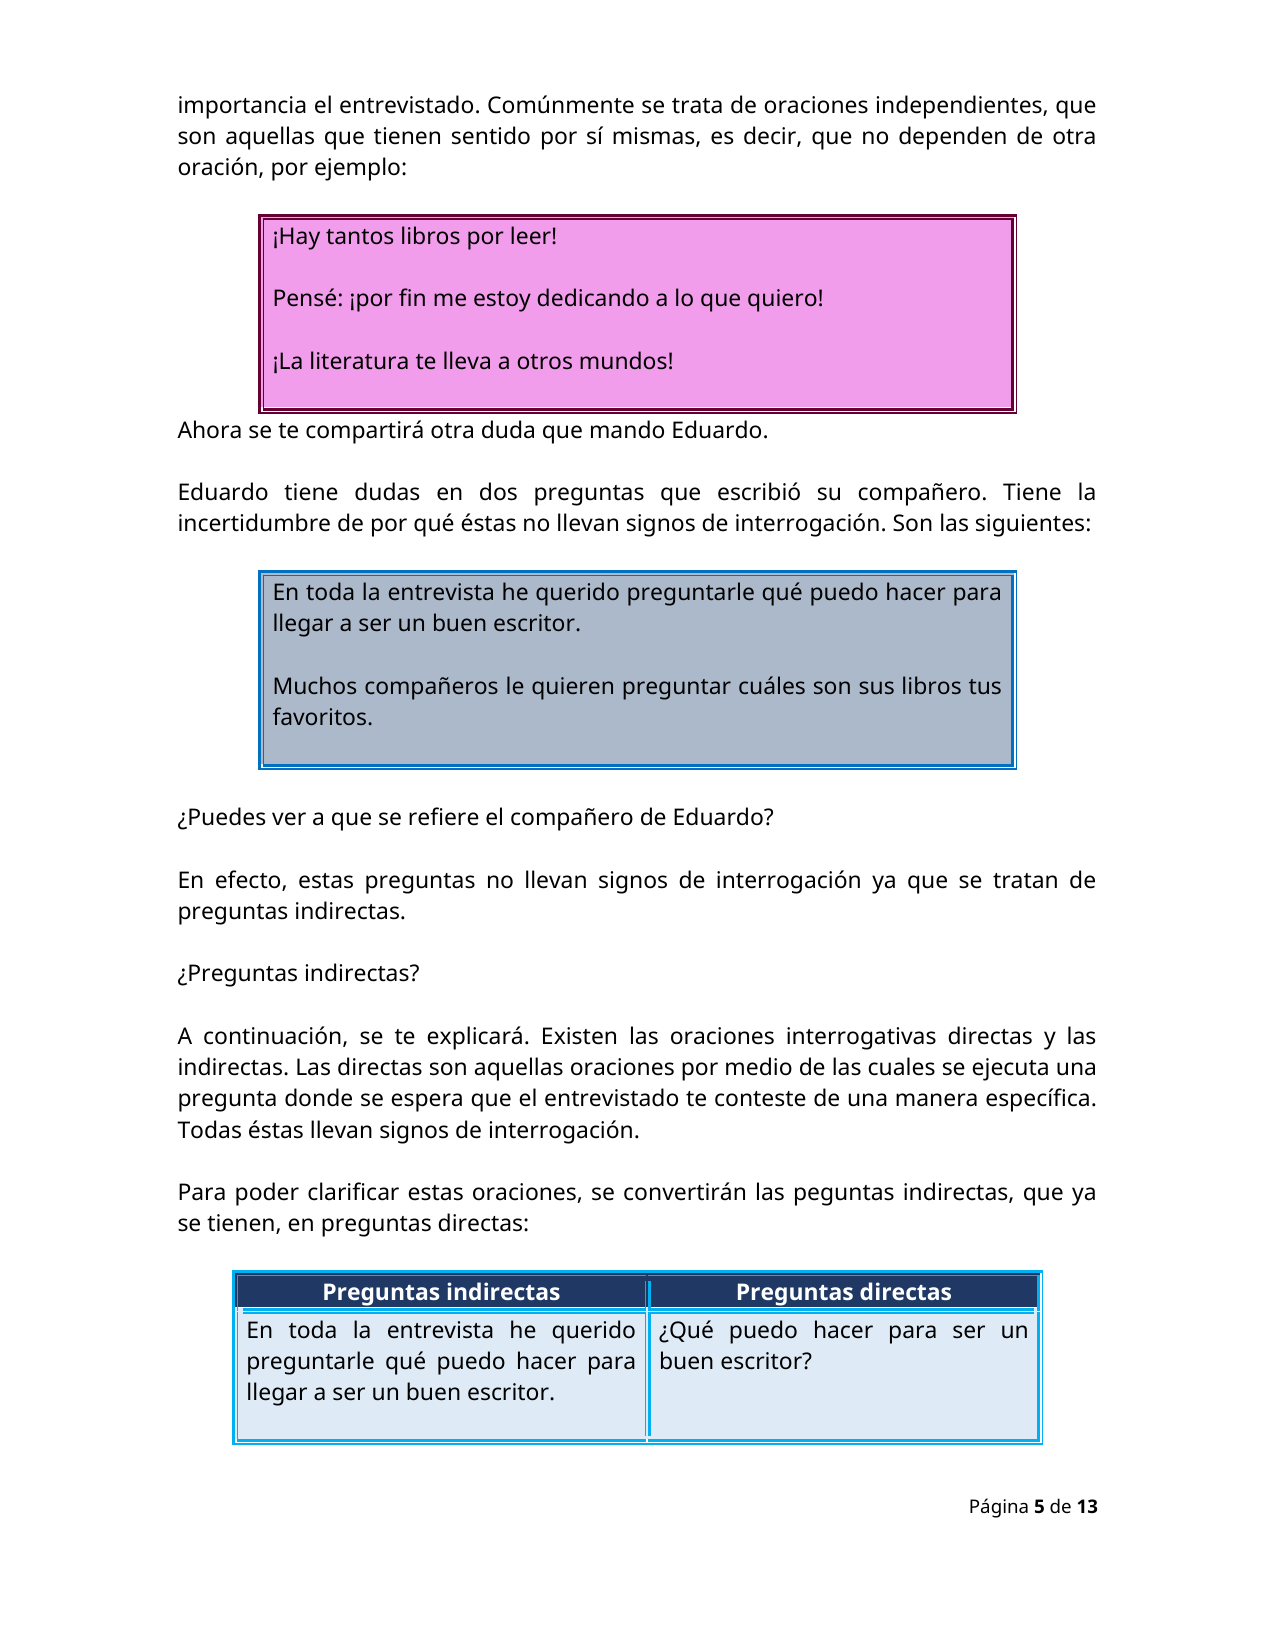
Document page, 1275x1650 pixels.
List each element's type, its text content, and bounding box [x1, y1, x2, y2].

text Eduardo tiene dudas en dos preguntas que escribió su compañero. Tiene la incertidumbre de por qué éstas no llevan signos de interrogación. Son las siguientes: [177, 476, 1098, 539]
text En efecto, estas preguntas no llevan signos de interrogación ya que se tratan de preguntas indirectas. [177, 864, 1098, 926]
table_cell En toda la entrevista he querido preguntarle qué puedo hacer para llegar a ser un buen escritor. [235, 1308, 648, 1439]
text ¿Puedes ver a que se refiere el compañero de Eduardo? [177, 801, 1098, 832]
text Para poder clarificar estas oraciones, se convertirán las peguntas indirectas, que ya se tienen, en preguntas directas: [177, 1176, 1098, 1239]
table_header En toda la entrevista he querido preguntarle qué puedo hacer para llegar a ser un buen escritor. Muchos compañeros le quieren preguntar cuáles son sus libros tus favoritos. [264, 576, 1011, 764]
table_header Preguntas directas [648, 1276, 1037, 1307]
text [177, 89, 1098, 182]
table_header ¡Hay tantos libros por leer! Pensé: ¡por fin me estoy dedicando a lo que quiero! ¡La literatura te lleva a otros mundos! [264, 220, 1011, 407]
text Ahora se te compartirá otra duda que mando Eduardo. [177, 414, 1098, 445]
text ¿Preguntas indirectas? [177, 957, 1098, 989]
table_cell ¿Qué puedo hacer para ser un buen escritor? [648, 1308, 1040, 1439]
text A continuación, se te explicará. Existen las oraciones interrogativas directas y las indirectas. Las directas son aquellas oraciones por medio de las cuales se ejecuta una pregunta donde se espera que el entrevistado te conteste de una manera específica. Todas éstas llevan signos de interrogación. [177, 1020, 1098, 1145]
table_header Preguntas indirectas [235, 1273, 648, 1307]
